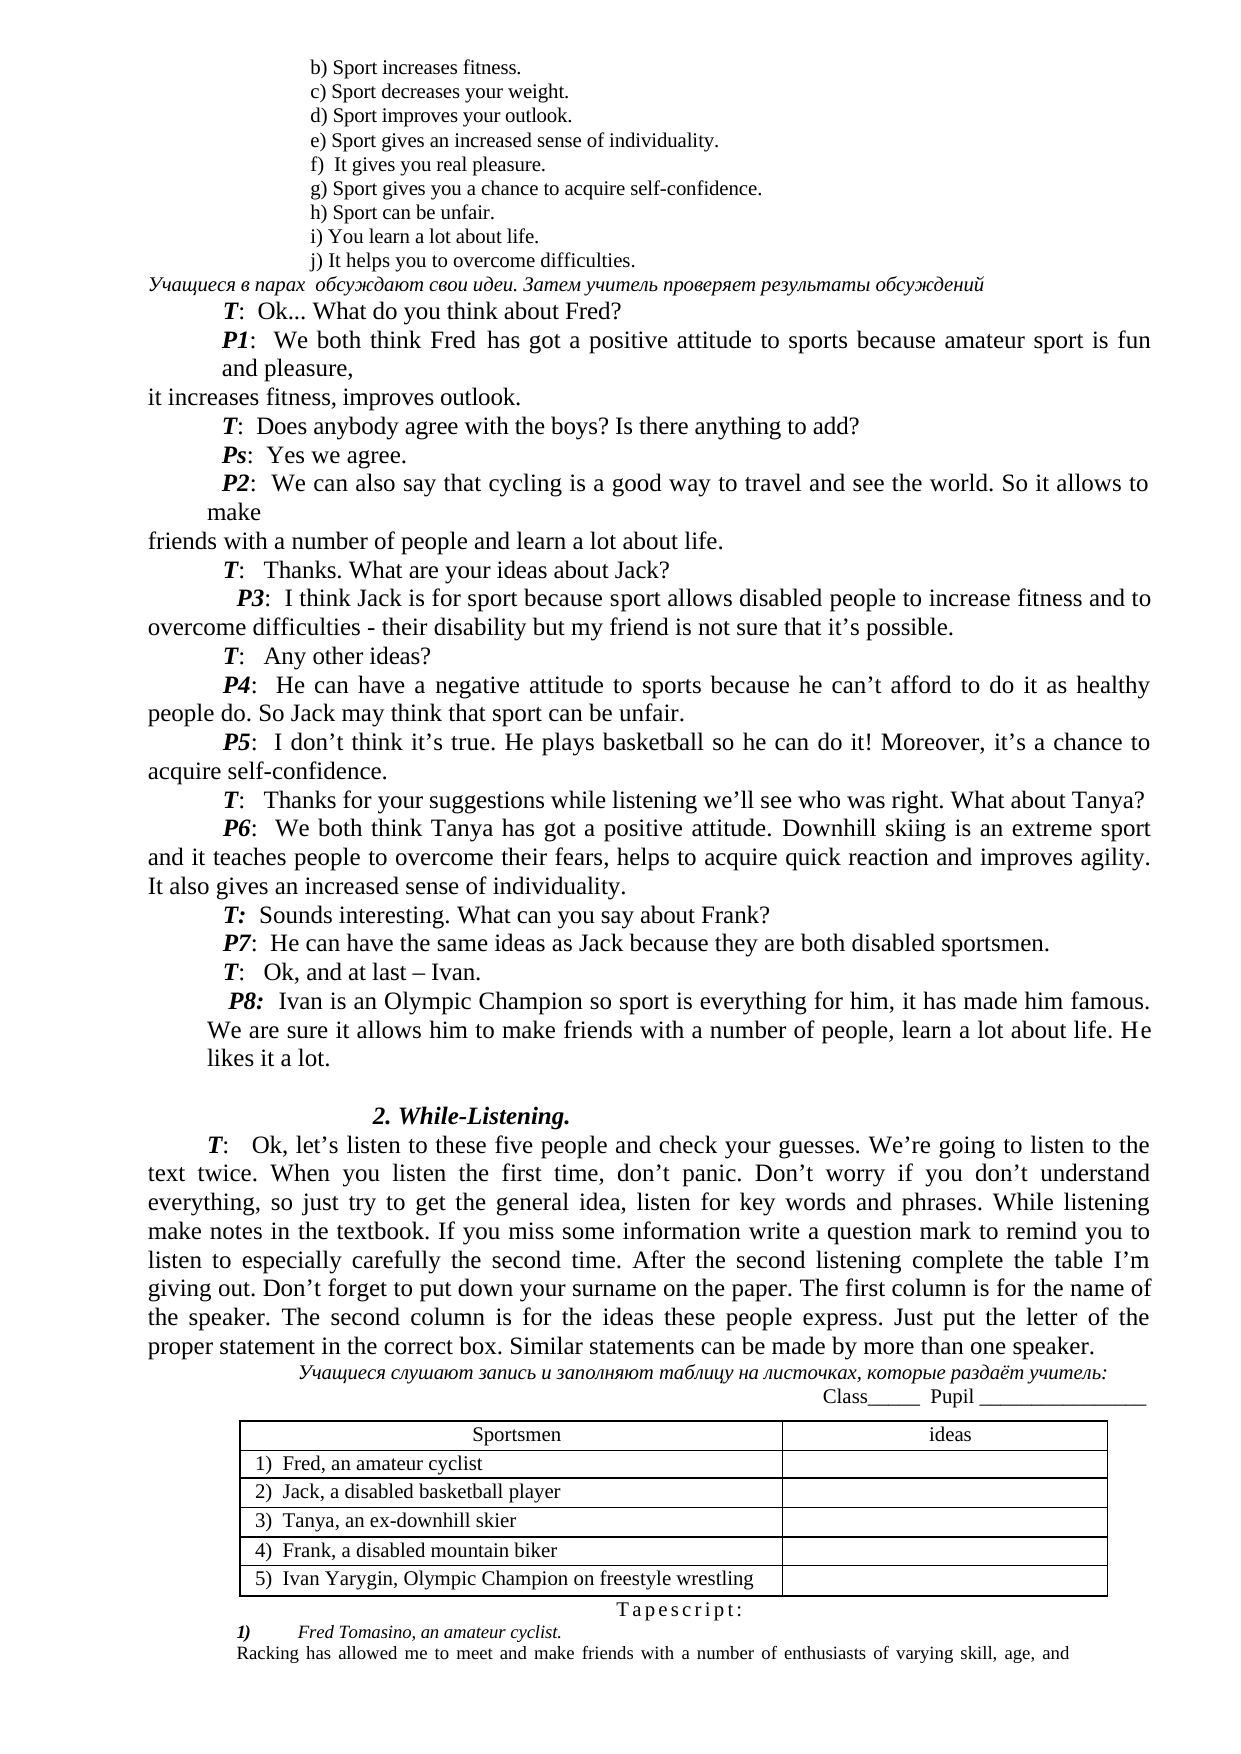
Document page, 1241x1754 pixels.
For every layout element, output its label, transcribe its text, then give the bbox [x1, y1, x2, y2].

text b) Sport increases fitness. [266, 55, 1152, 79]
text 1) Fred Tomasino, an amateur cyclist. [236, 1621, 1071, 1642]
text Ps: Yes we agree. [148, 440, 1152, 468]
table_cell 4) Frank, a disabled mountain biker [241, 1538, 782, 1564]
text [236, 1642, 1071, 1664]
text c) Sport decreases your weight. [266, 79, 1152, 103]
text T: Ok, and at last – Ivan. [148, 957, 1152, 986]
text P3: I think Jack is for sport because sport allows disabled people to increase fitness and to overcome difficulties - their disability but my friend is not sure that it’s possible. [148, 583, 1152, 641]
text i) You learn a lot about life. [266, 224, 1152, 248]
text P5: I don’t think it’s true. He plays basketball so he can do it! Moreover, it’s a chance to acquire self-confidence. [148, 727, 1152, 785]
text g) Sport gives you a chance to acquire self-confidence. [266, 176, 1152, 200]
text P8: Ivan is an Olympic Champion so sport is everything for him, it has made him famous. We are sure it allows him to make friends with a number of people, learn a lot about life. He likes it a lot. [207, 986, 1152, 1072]
text P1: We both think Fred has got a positive attitude to sports because amateur sport is fun and pleasure, [222, 325, 1152, 382]
text T: Any other ideas? [148, 641, 1152, 670]
text P4: He can have a negative attitude to sports because he can’t afford to do it as healthy people do. So Jack may think that sport can be unfair. [148, 670, 1152, 727]
table_cell [783, 1451, 1107, 1477]
text P6: We both think Tanya has got a positive attitude. Downhill skiing is an extreme sport and it teaches people to overcome their fears, helps to acquire quick reaction and improves agility. It also gives an increased sense of individuality. [148, 813, 1152, 900]
table_header Sportsmen [241, 1422, 782, 1450]
text T: Thanks. What are your ideas about Jack? [148, 555, 1152, 583]
text Учащиеся слушают запись и заполняют таблицу на листочках, которые раздаёт учитель: [148, 1360, 1152, 1384]
table_cell 5) Ivan Yarygin, Olympic Champion on freestyle wrestling [241, 1566, 782, 1595]
text P2: We can also say that cycling is a good way to travel and see the world. So it allows to make [207, 468, 1152, 526]
text Class_____ Pupil ________________ [148, 1384, 1152, 1408]
text j) It helps you to overcome difficulties. [266, 248, 1152, 272]
table_cell [783, 1508, 1107, 1536]
table_cell 1) Fred, an amateur cyclist [241, 1451, 782, 1477]
text f) It gives you real pleasure. [266, 152, 1152, 176]
table_cell [783, 1479, 1107, 1506]
text T: Ok... What do you think about Fred? [148, 296, 1152, 325]
table_cell 3) Tanya, an ex-downhill skier [241, 1508, 782, 1536]
table_cell 2) Jack, a disabled basketball player [241, 1479, 782, 1506]
text Tapescript: [148, 1597, 1152, 1621]
text T: Does anybody agree with the boys? Is there anything to add? [148, 411, 1152, 440]
text h) Sport can be unfair. [266, 200, 1152, 224]
table_header ideas [783, 1422, 1107, 1450]
table_cell [783, 1538, 1107, 1564]
text T: Ok, let’s listen to these five people and check your guesses. We’re going to listen to the text twice. When you listen the first time, don’t panic. Don’t worry if you don’t understand everything, so just try to get the general idea, listen for key words and phrases. While listening make notes in the textbook. If you miss some information write a question mark to remind you to listen to especially carefully the second time. After the second listening complete the table I’m giving out. Don’t forget to put down your surname on the paper. The first column is for the name of the speaker. The second column is for the ideas these people express. Just put the letter of the proper statement in the correct box. Similar statements can be made by more than one speaker. [148, 1130, 1152, 1360]
text d) Sport improves your outlook. [266, 103, 1152, 127]
table_cell [783, 1566, 1107, 1595]
text Учащиеся в парах обсуждают свои идеи. Затем учитель проверяет результаты обсуждений [148, 272, 1152, 296]
text friends with a number of people and learn a lot about life. [148, 526, 1152, 555]
text 2. While-Listening. [298, 1101, 1152, 1130]
text T: Sounds interesting. What can you say about Frank? [148, 900, 1152, 928]
text e) Sport gives an increased sense of individuality. [266, 127, 1152, 152]
text P7: He can have the same ideas as Jack because they are both disabled sportsmen. [148, 928, 1152, 957]
text T: Thanks for your suggestions while listening we’ll see who was right. What about Tanya? [148, 785, 1152, 813]
text it increases fitness, improves outlook. [148, 382, 1152, 411]
